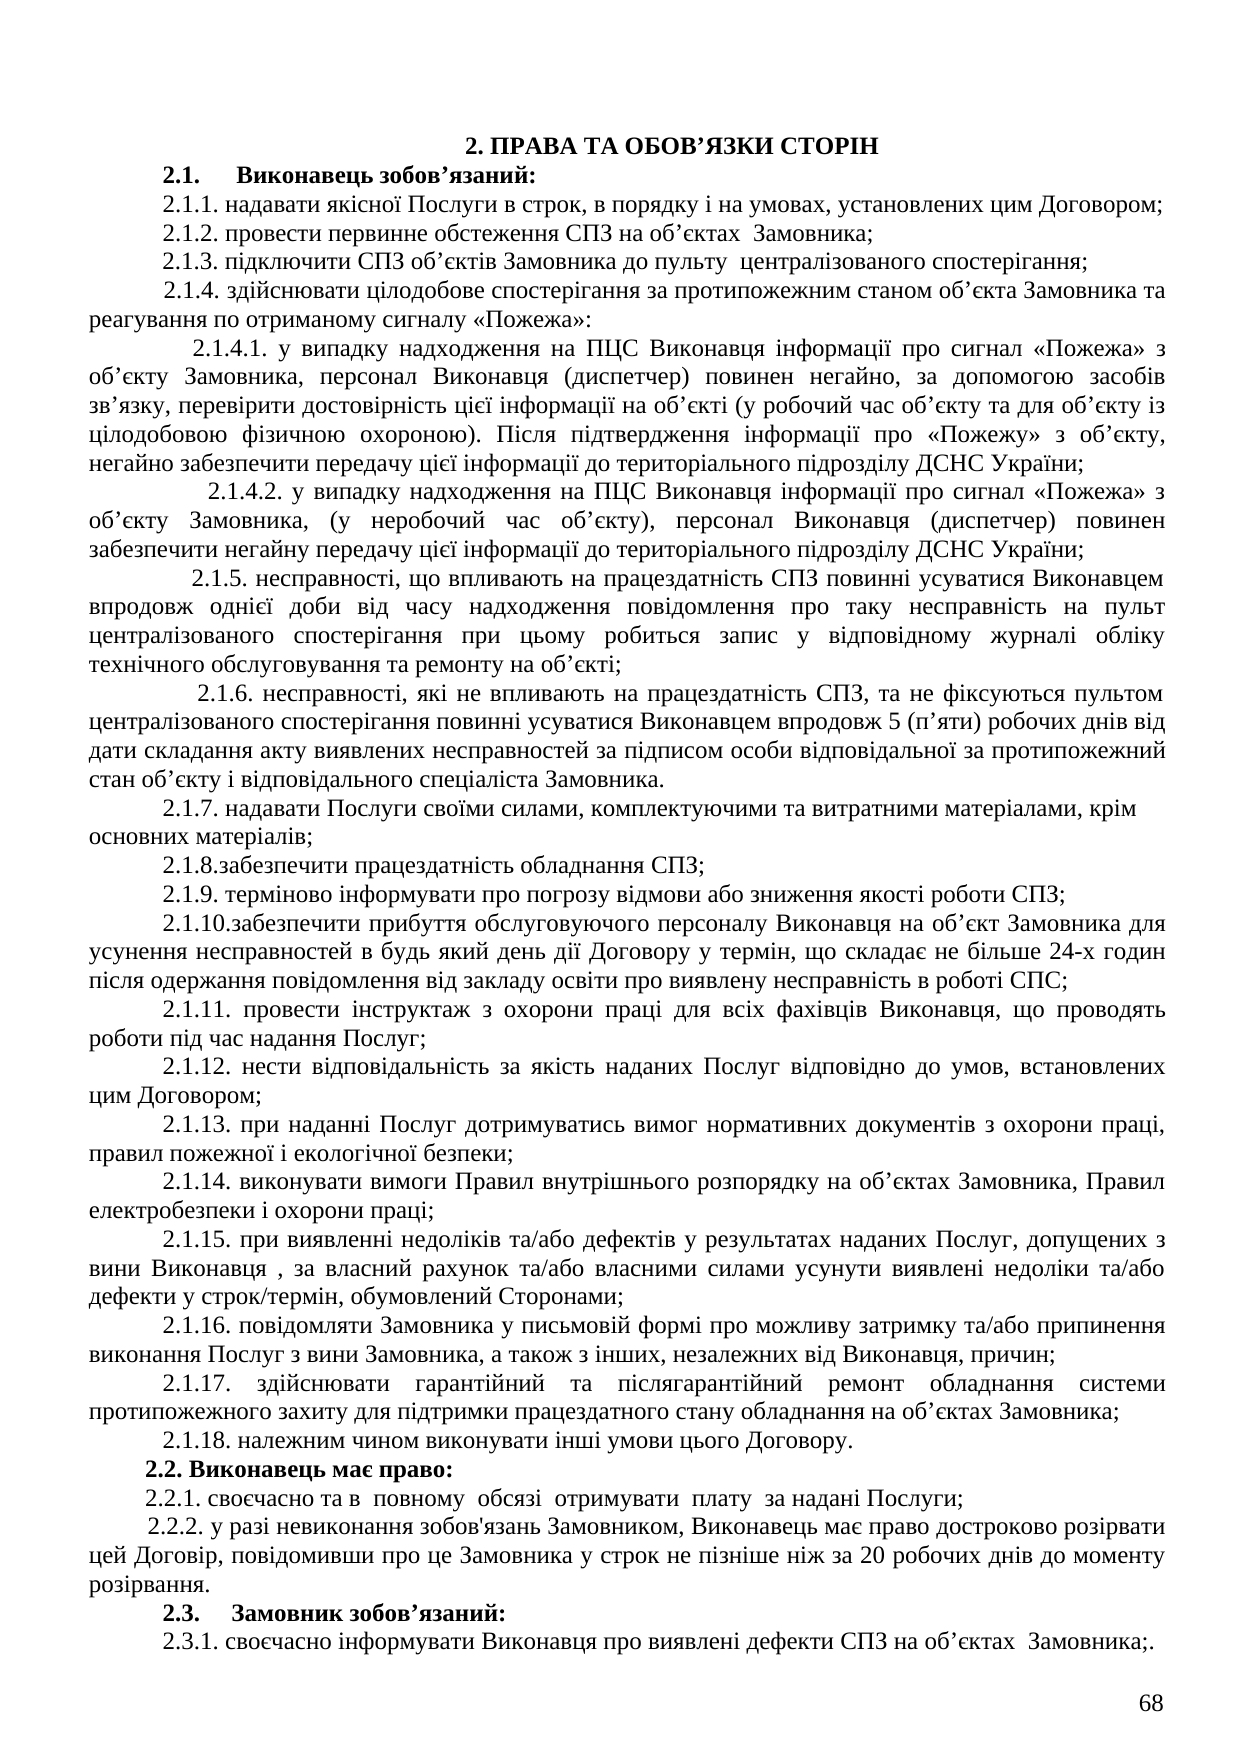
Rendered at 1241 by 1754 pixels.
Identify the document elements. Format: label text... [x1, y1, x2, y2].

text 2.2.1. своєчасно та в повному обсязі отримувати плату за надані Послуги; [89, 1483, 1167, 1511]
text 2.1.7. надавати Послуги своїми силами, комплектуючими та витратними матеріалами, крім основних матеріалів; [89, 793, 1167, 850]
text 2.1.13. при наданні Послуг дотримуватись вимог нормативних документів з охорони праці, правил пожежної і екологічної безпеки; [89, 1109, 1167, 1166]
text 2.3. Замовник зобов’язаний: [89, 1598, 1167, 1626]
text 2.1.4.2. у випадку надходження на ПЦС Виконавця інформації про сигнал «Пожежа» з об’єкту Замовника, (у неробочий час об’єкту), персонал Виконавця (диспетчер) повинен забезпечити негайну передачу цієї інформації до територіального підрозділу ДСНС України; [89, 476, 1167, 563]
text 2.1.15. при виявленні недоліків та/або дефектів у результатах наданих Послуг, допущених з вини Виконавця , за власний рахунок та/або власними силами усунути виявлені недоліки та/або дефекти у строк/термін, обумовлений Сторонами; [89, 1224, 1167, 1310]
text 2.1.3. підключити СПЗ об’єктів Замовника до пульту централізованого спостерігання; [89, 246, 1167, 275]
text 2. ПРАВА ТА ОБОВ’ЯЗКИ СТОРІН [89, 131, 1167, 160]
text 2.1.16. повідомляти Замовника у письмовій формі про можливу затримку та/або припинення виконання Послуг з вини Замовника, а також з інших, незалежних від Виконавця, причин; [89, 1310, 1167, 1368]
text 2.1. Виконавець зобов’язаний: [89, 160, 1167, 189]
text 2.1.5. несправності, що впливають на працездатність СПЗ повинні усуватися Виконавцем впродовж однієї доби від часу надходження повідомлення про таку несправність на пульт централізованого спостерігання при цьому робиться запис у відповідному журналі обліку технічного обслуговування та ремонту на об’єкті; [89, 563, 1167, 678]
text 2.1.12. нести відповідальність за якість наданих Послуг відповідно до умов, встановлених цим Договором; [89, 1051, 1167, 1109]
text 2.1.1. надавати якісної Послуги в строк, в порядку і на умовах, установлених цим Договором; [89, 189, 1167, 218]
text 2.1.18. належним чином виконувати інші умови цього Договору. [89, 1425, 1167, 1454]
text 2.1.4. здійснювати цілодобове спостерігання за протипожежним станом об’єкта Замовника та реагування по отриманому сигналу «Пожежа»: [89, 275, 1167, 333]
text 2.2.2. у разі невиконання зобов'язань Замовником, Виконавець має право достроково розірвати цей Договір, повідомивши про це Замовника у строк не пізніше ніж за 20 робочих днів до моменту розірвання. [89, 1511, 1167, 1598]
text 2.1.11. провести інструктаж з охорони праці для всіх фахівців Виконавця, що проводять роботи під час надання Послуг; [89, 994, 1167, 1051]
text 2.1.8.забезпечити працездатність обладнання СПЗ; [89, 850, 1167, 879]
text 2.1.2. провести первинне обстеження СПЗ на об’єктах Замовника; [89, 218, 1167, 246]
text 2.1.9. терміново інформувати про погрозу відмови або зниження якості роботи СПЗ; [89, 879, 1167, 908]
text 2.3.1. своєчасно інформувати Виконавця про виявлені дефекти СПЗ на об’єктах Замовника;. [89, 1626, 1167, 1655]
text 2.1.17. здійснювати гарантійний та післягарантійний ремонт обладнання системи протипожежного захиту для підтримки працездатного стану обладнання на об’єктах Замовника; [89, 1368, 1167, 1425]
text 2.1.6. несправності, які не впливають на працездатність СПЗ, та не фіксуються пультом централізованого спостерігання повинні усуватися Виконавцем впродовж 5 (п’яти) робочих днів від дати складання акту виявлених несправностей за підписом особи відповідальної за протипожежний стан об’єкту і відповідального спеціаліста Замовника. [89, 678, 1167, 793]
text 2.2. Виконавець має право: [89, 1454, 1167, 1483]
text 2.1.14. виконувати вимоги Правил внутрішнього розпорядку на об’єктах Замовника, Правил електробезпеки і охорони праці; [89, 1166, 1167, 1224]
text 2.1.10.забезпечити прибуття обслуговуючого персоналу Виконавця на об’єкт Замовника для усунення несправностей в будь який день дії Договору у термін, що складає не більше 24-х годин після одержання повідомлення від закладу освіти про виявлену несправність в роботі СПС; [89, 908, 1167, 994]
text 2.1.4.1. у випадку надходження на ПЦС Виконавця інформації про сигнал «Пожежа» з об’єкту Замовника, персонал Виконавця (диспетчер) повинен негайно, за допомогою засобів зв’язку, перевірити достовірність цієї інформації на об’єкті (у робочий час об’єкту та для об’єкту із цілодобовою фізичною охороною). Після підтвердження інформації про «Пожежу» з об’єкту, негайно забезпечити передачу цієї інформації до територіального підрозділу ДСНС України; [89, 333, 1167, 476]
